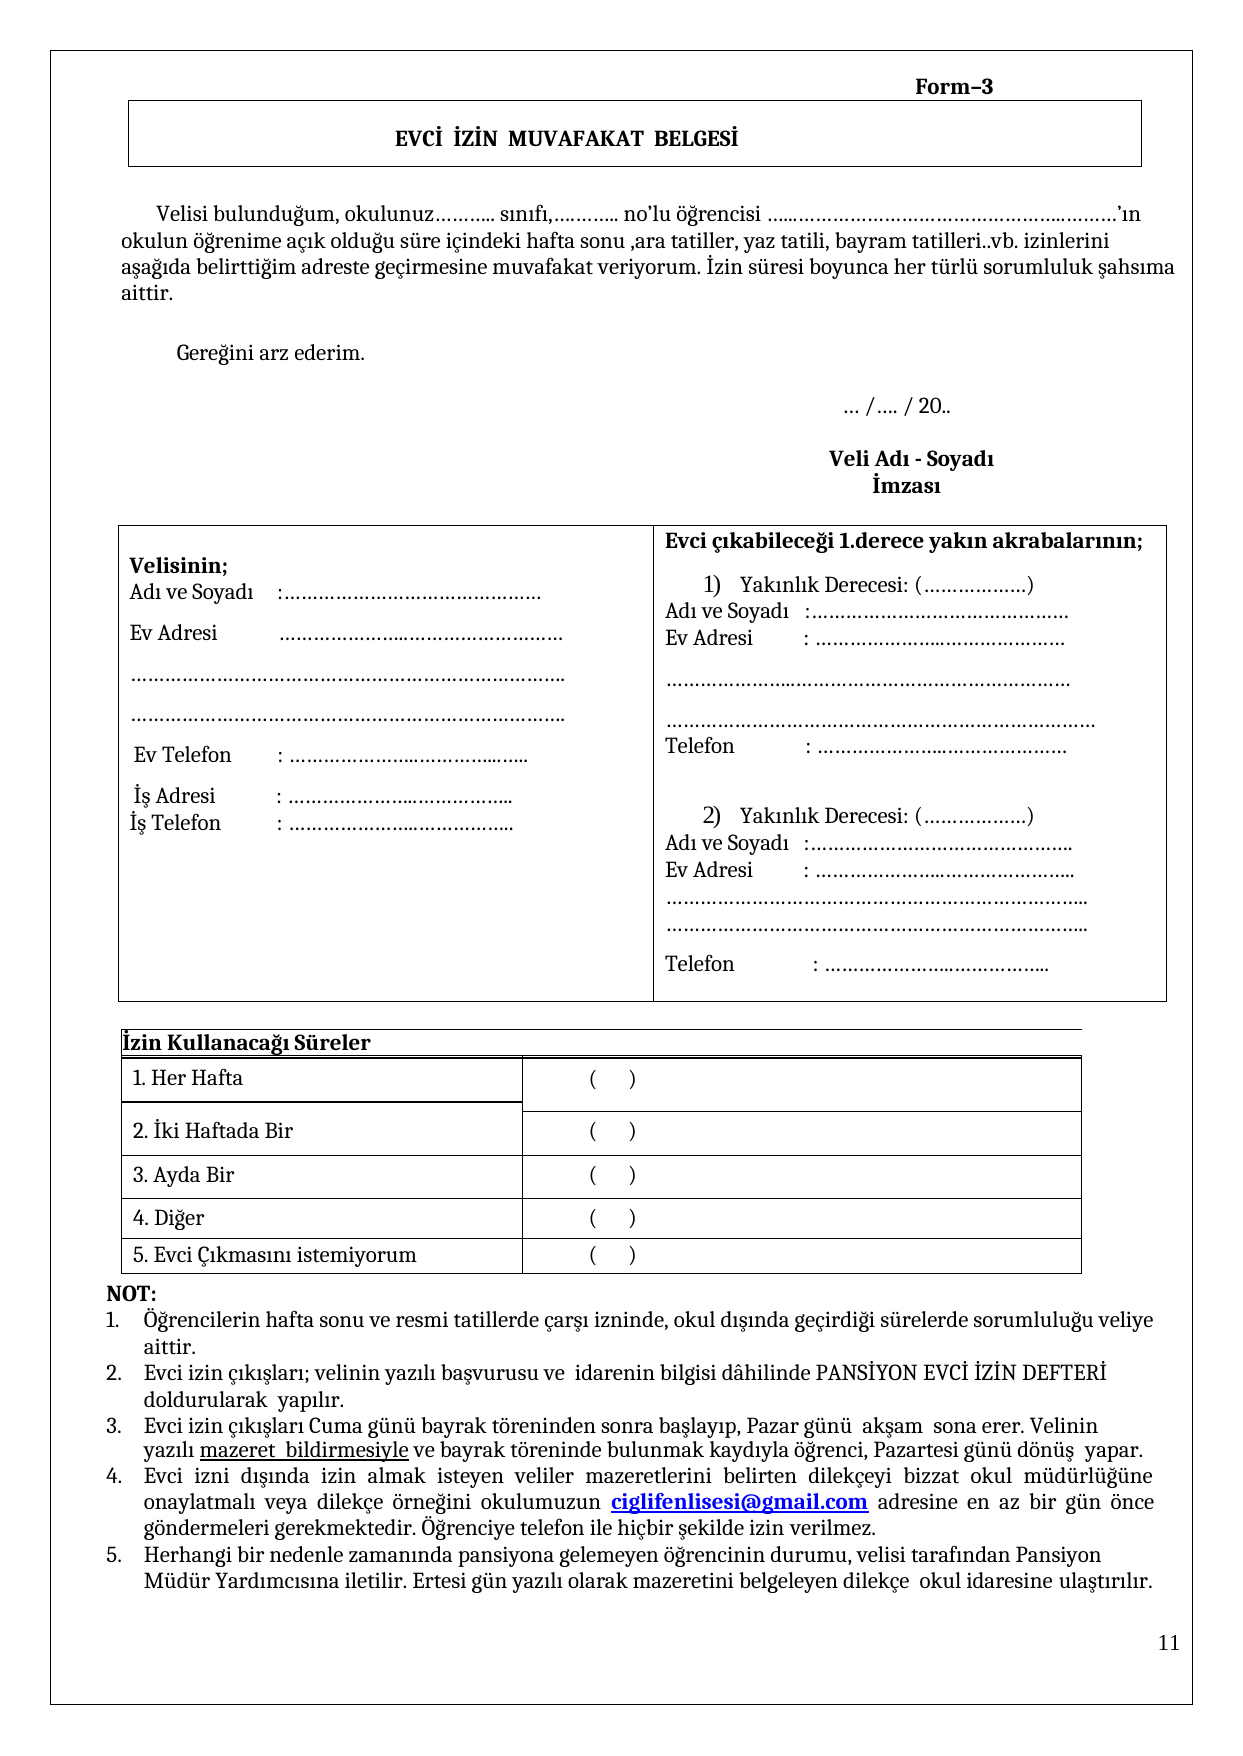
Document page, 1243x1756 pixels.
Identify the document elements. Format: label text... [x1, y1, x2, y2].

table_header Velisinin; Adı ve Soyadı :……………………………………… Ev Adresi …………………..……………………… …………………………………………………………………. …………………………………………………………………. Ev Telefon : …………………..…………...….. İş Adresi : …………………..…………….. İş Telefon : …………………..…………….. [119, 526, 653, 1001]
list Evci izin çıkışları; velinin yazılı başvurusu ve idarenin bilgisi dâhilinde PANSİYON EVCİ İZİN DEFTERİ doldurularak yapılır. [106, 1360, 1180, 1412]
table_cell ( ) [523, 1199, 1081, 1238]
text Gereğini arz ederim. [106, 340, 399, 366]
table_cell 3. Ayda Bir [122, 1156, 522, 1198]
table_header Evci çıkabileceği 1.derece yakın akrabalarının; Yakınlık Derecesi: (………………) Adı ve Soyadı :……………………………………… Ev Adresi : …………………..………………… …………………..………………………………………… ………………………………………………………………… Telefon : …………………..………………… Yakınlık Derecesi: (………………) Adı ve Soyadı :………………………………………. Ev Adresi : …………………..………………….. ……………………………………………………………….. ……………………………………………………………….. Telefon : …………………..…………….. [654, 526, 1166, 1001]
table_cell 5. Evci Çıkmasını istemiyorum [122, 1239, 522, 1272]
text İmzası [762, 472, 994, 499]
list Herhangi bir nedenle zamanında pansiyona gelemeyen öğrencinin durumu, velisi tarafından Pansiyon Müdür Yardımcısına iletilir. Ertesi gün yazılı olarak mazeretini belgeleyen dilekçe okul idaresine ulaştırılır. [106, 1542, 1154, 1594]
list Evci izin çıkışları Cuma günü bayrak töreninden sonra başlayıp, Pazar günü akşam sona erer. Velinin yazılı mazeret bildirmesiyle ve bayrak töreninde bulunmak kaydıyla öğrenci, Pazartesi günü dönüş yapar. [106, 1414, 1154, 1462]
table_cell ( ) [523, 1059, 1081, 1111]
text … /…. / 20.. [762, 393, 994, 419]
table_cell 1. Her Hafta [122, 1059, 522, 1101]
text Velisi bulunduğum, okulunuz……….. sınıfı,….…….. no’lu öğrencisi …...………………………………………..………’ın okulun öğrenime açık olduğu süre içindeki hafta sonu ,ara tatiller, yaz tatili, bayram tatilleri..vb. izinlerini aşağıda belirttiğim adreste geçirmesine muvafakat veriyorum. İzin süresi boyunca her türlü sorumluluk şahsıma aittir. [121, 201, 1180, 307]
table_header İzin Kullanacağı Süreler [122, 1030, 1082, 1055]
list Evci izni dışında izin almak isteyen veliler mazeretlerini belirten dilekçeyi bizzat okul müdürlüğüne onaylatmalı veya dilekçe örneğini okulumuzun ciglifenlisesi@gmail.com adresine en az bir gün önce göndermeleri gerekmektedir. Öğrenciye telefon ile hiçbir şekilde izin verilmez. [106, 1462, 1154, 1542]
text NOT: [106, 1281, 1180, 1307]
table_cell ( ) [523, 1112, 1081, 1154]
table_cell 2. İki Haftada Bir [122, 1111, 522, 1154]
table_cell ( ) [523, 1239, 1081, 1272]
text Veli Adı - Soyadı [762, 446, 994, 472]
table_cell EVCİ İZİN MUVAFAKAT BELGESİ [129, 101, 1141, 166]
table_header Form–3 [128, 74, 1142, 100]
table_cell [122, 1103, 522, 1111]
list Öğrencilerin hafta sonu ve resmi tatillerde çarşı izninde, okul dışında geçirdiği sürelerde sorumluluğu veliye aittir. [106, 1307, 1168, 1360]
table_cell 4. Diğer [122, 1199, 522, 1238]
table_cell ( ) [523, 1156, 1081, 1198]
